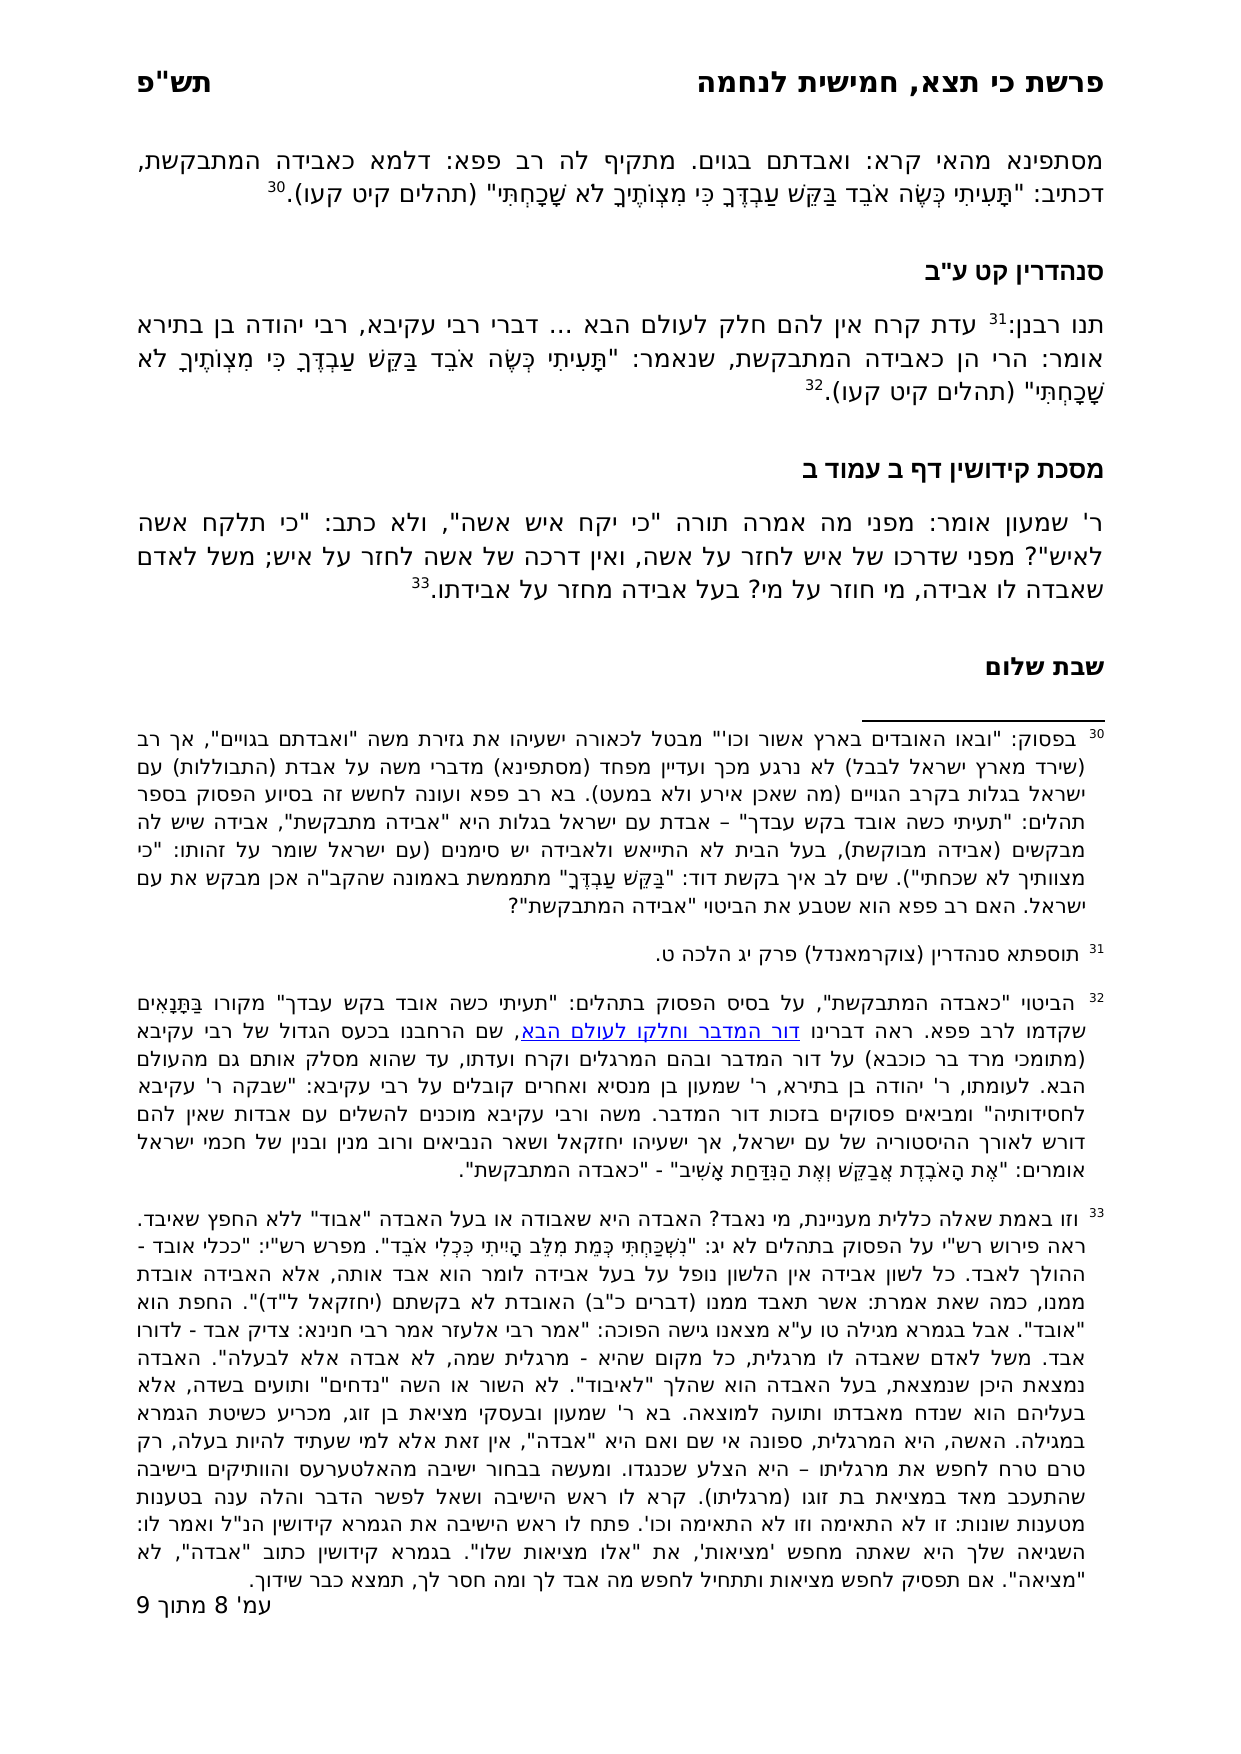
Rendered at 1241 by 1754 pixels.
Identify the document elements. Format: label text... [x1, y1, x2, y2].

text סנהדרין קט ע"ב [136, 254, 1104, 286]
text תנו רבנן: עדת קרח אין להם חלק לעולם הבא ... דברי רבי עקיבא, רבי יהודה בן בתירא אומר: הרי הן כאבידה המתבקשת, שנאמר: "תָּעִיתִי כְּשֶׂה אֹבֵד בַּקֵּשׁ עַבְדֶּךָ כִּי מִצְוֹתֶיךָ לֹא שָׁכָחְתִּי" (תהלים קיט קעו). [136, 306, 1104, 406]
text ר' שמעון אומר: מפני מה אמרה תורה "כי יקח איש אשה", ולא כתב: "כי תלקח אשה לאיש"? מפני שדרכו של איש לחזר על אשה, ואין דרכה של אשה לחזר על איש; משל לאדם שאבדה לו אבידה, מי חוזר על מי? בעל אבידה מחזר על אבידתו. [136, 504, 1104, 604]
text משה אמר: "ואבדתם בגויים" (ויקרא כו לח), בא ישעיהו ואמר: "וְהָיָה בַּיּוֹם הַהוּא יִתָּקַע בְּשׁוֹפָר גָּדוֹל וּבָאוּ הָאֹבְדִים בְּאֶרֶץ אַשּׁוּר וְהַנִּדָּחִים בְּאֶרֶץ מִצְרָיִם וכו' " (ישעיהו כז יג). אמר רב, מסתפינא מהאי קרא: ואבדתם בגוים. מתקיף לה רב פפא: דלמא כאבידה המתבקשת, דכתיב: "תָּעִיתִי כְּשֶׂה אֹבֵד בַּקֵּשׁ עַבְדֶּךָ כִּי מִצְוֹתֶיךָ לֹא שָׁכָחְתִּי" (תהלים קיט קעו). [136, 142, 1104, 208]
text מסכת קידושין דף ב עמוד ב [136, 452, 1104, 483]
text שבת שלום [136, 650, 1104, 681]
